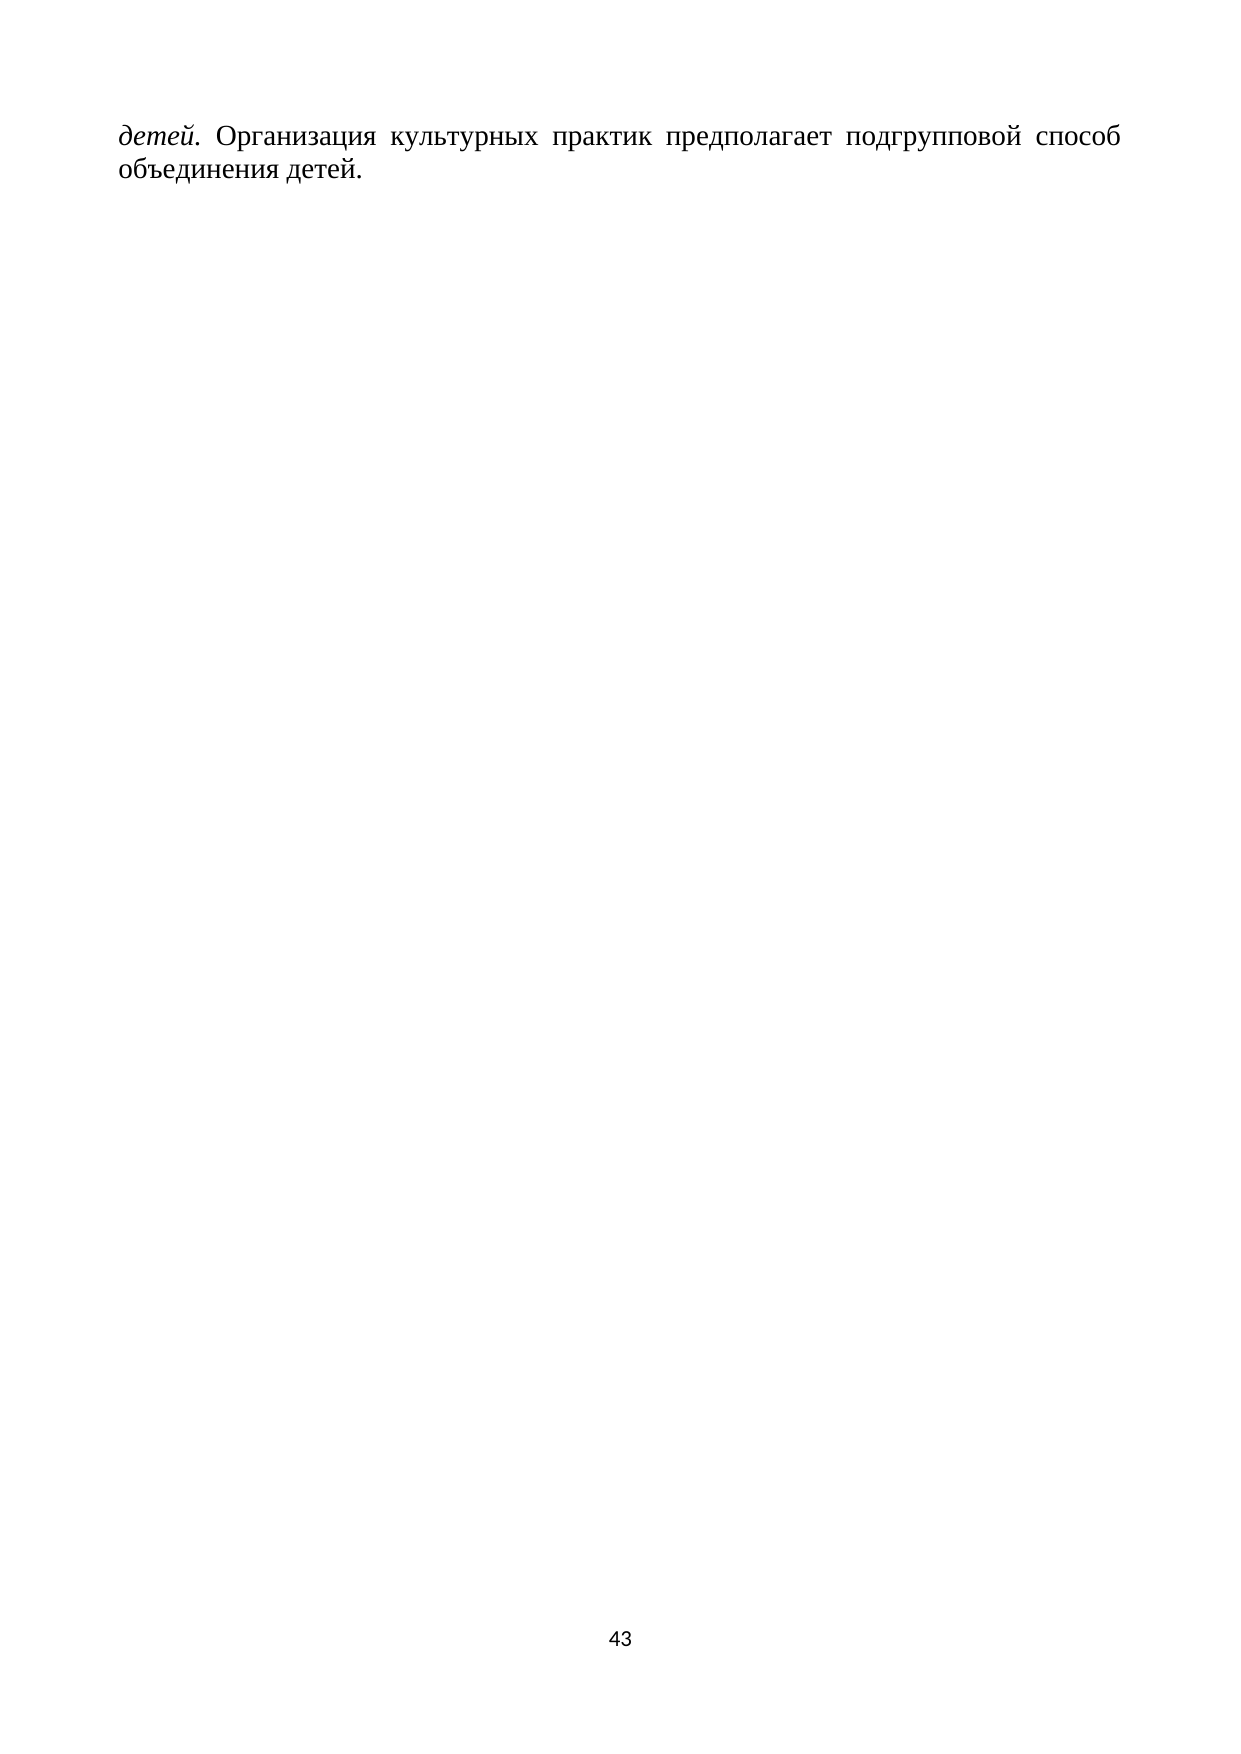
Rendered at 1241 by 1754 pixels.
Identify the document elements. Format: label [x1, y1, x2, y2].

text [118, 118, 1122, 185]
